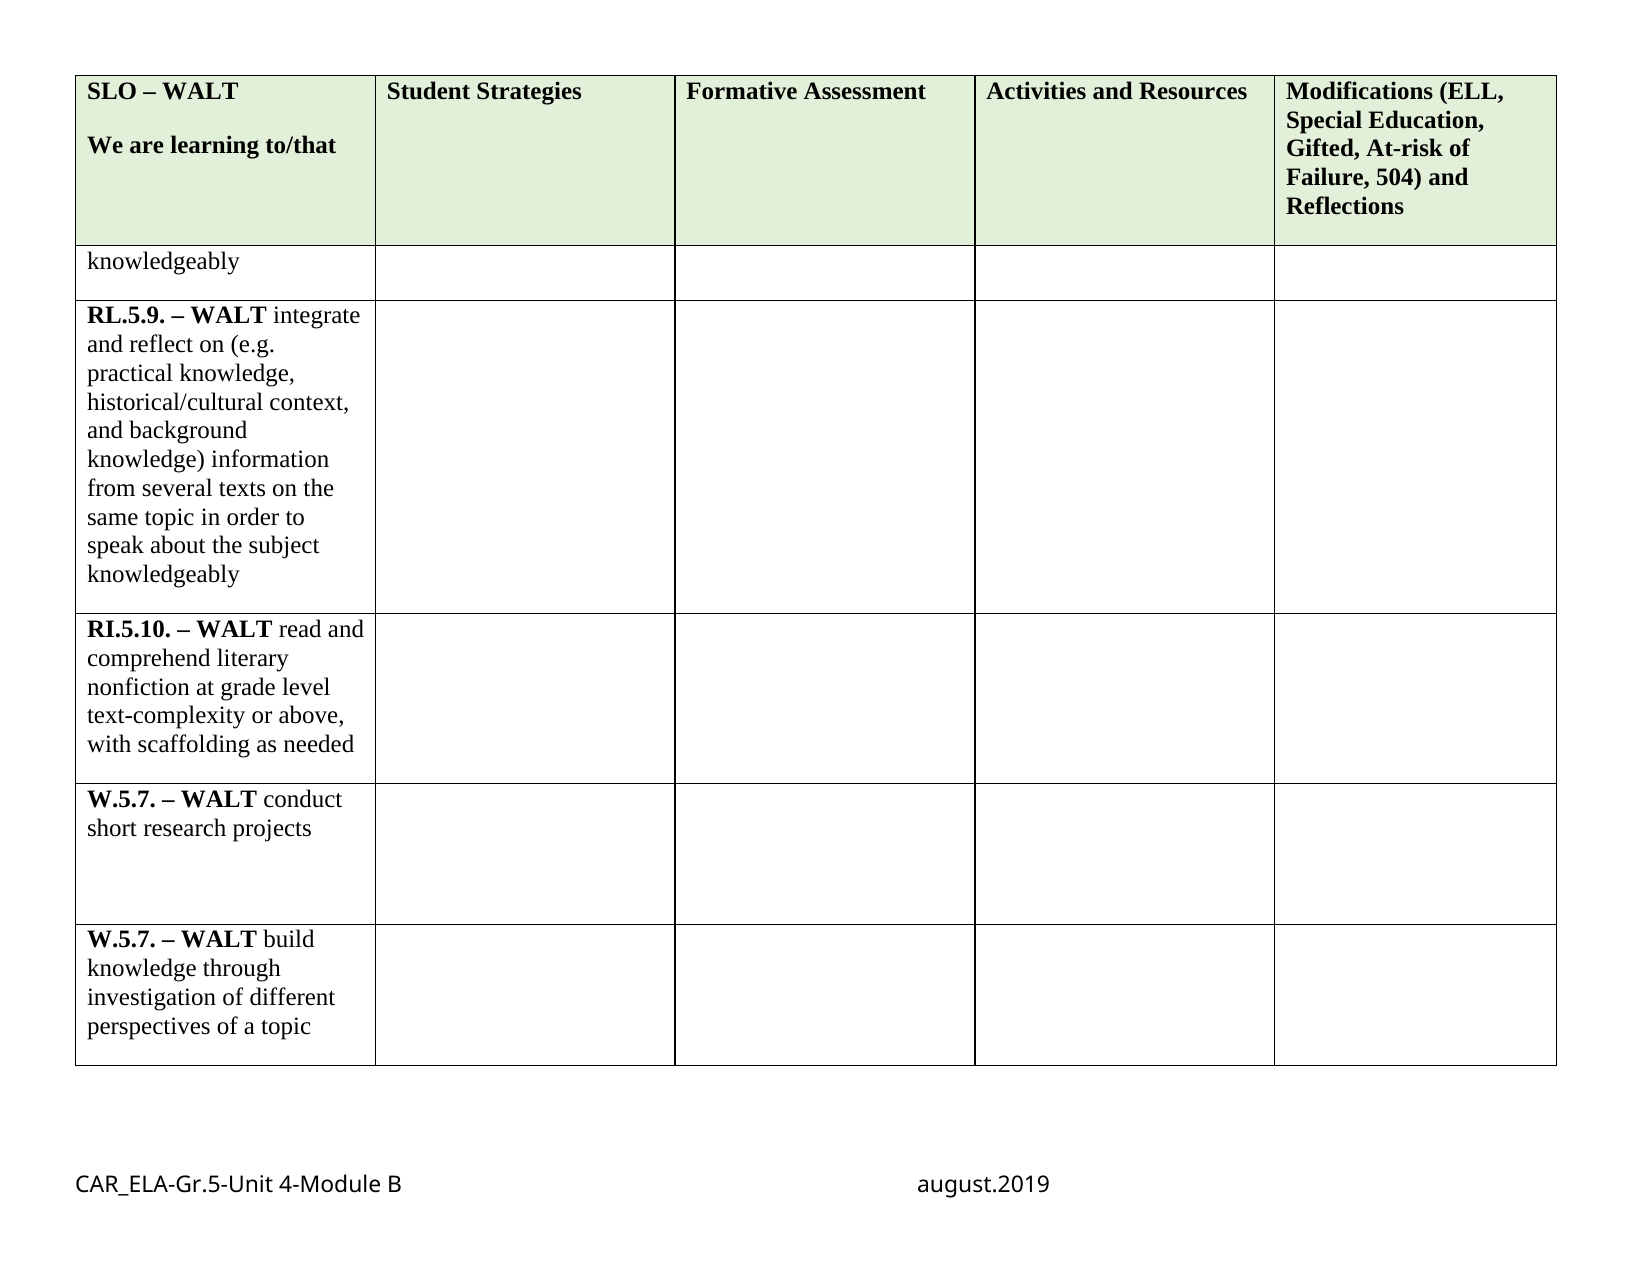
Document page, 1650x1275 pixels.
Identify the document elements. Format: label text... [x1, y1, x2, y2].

table_cell [976, 784, 1274, 923]
table_header Formative Assessment [676, 76, 974, 245]
table_cell RL.5.9. – WALT integrate and reflect on (e.g. practical knowledge, historical/cultural context, and background knowledge) information from several texts on the same topic in order to speak about the subject knowledgeably [76, 301, 375, 613]
table_cell [1275, 246, 1556, 299]
table_cell [1275, 784, 1556, 923]
table_cell RI.5.10. – WALT read and comprehend literary nonfiction at grade level text-complexity or above, with scaffolding as needed [76, 614, 375, 783]
table_cell [376, 925, 674, 1064]
table_header Modifications (ELL, Special Education, Gifted, At-risk of Failure, 504) and Reflections [1275, 76, 1556, 245]
table_cell [676, 784, 974, 923]
table_cell [676, 246, 974, 299]
table_cell [976, 246, 1274, 299]
table_cell [1275, 301, 1556, 613]
table_header Student Strategies [376, 76, 674, 245]
table_header Activities and Resources [976, 76, 1274, 245]
table_cell [1275, 614, 1556, 783]
table_cell [976, 925, 1274, 1064]
table_cell W.5.7. – WALT conduct short research projects [76, 784, 375, 923]
table_cell [676, 614, 974, 783]
table_cell W.5.7. – WALT build knowledge through investigation of different perspectives of a topic [76, 925, 375, 1064]
table_cell [976, 614, 1274, 783]
table_cell [676, 301, 974, 613]
table_cell [376, 301, 674, 613]
table_cell [376, 614, 674, 783]
table_header SLO – WALT We are learning to/that [76, 76, 375, 245]
table_cell [376, 784, 674, 923]
table_cell [676, 925, 974, 1064]
table_cell [976, 301, 1274, 613]
table_cell [376, 246, 674, 299]
table_cell [1275, 925, 1556, 1064]
